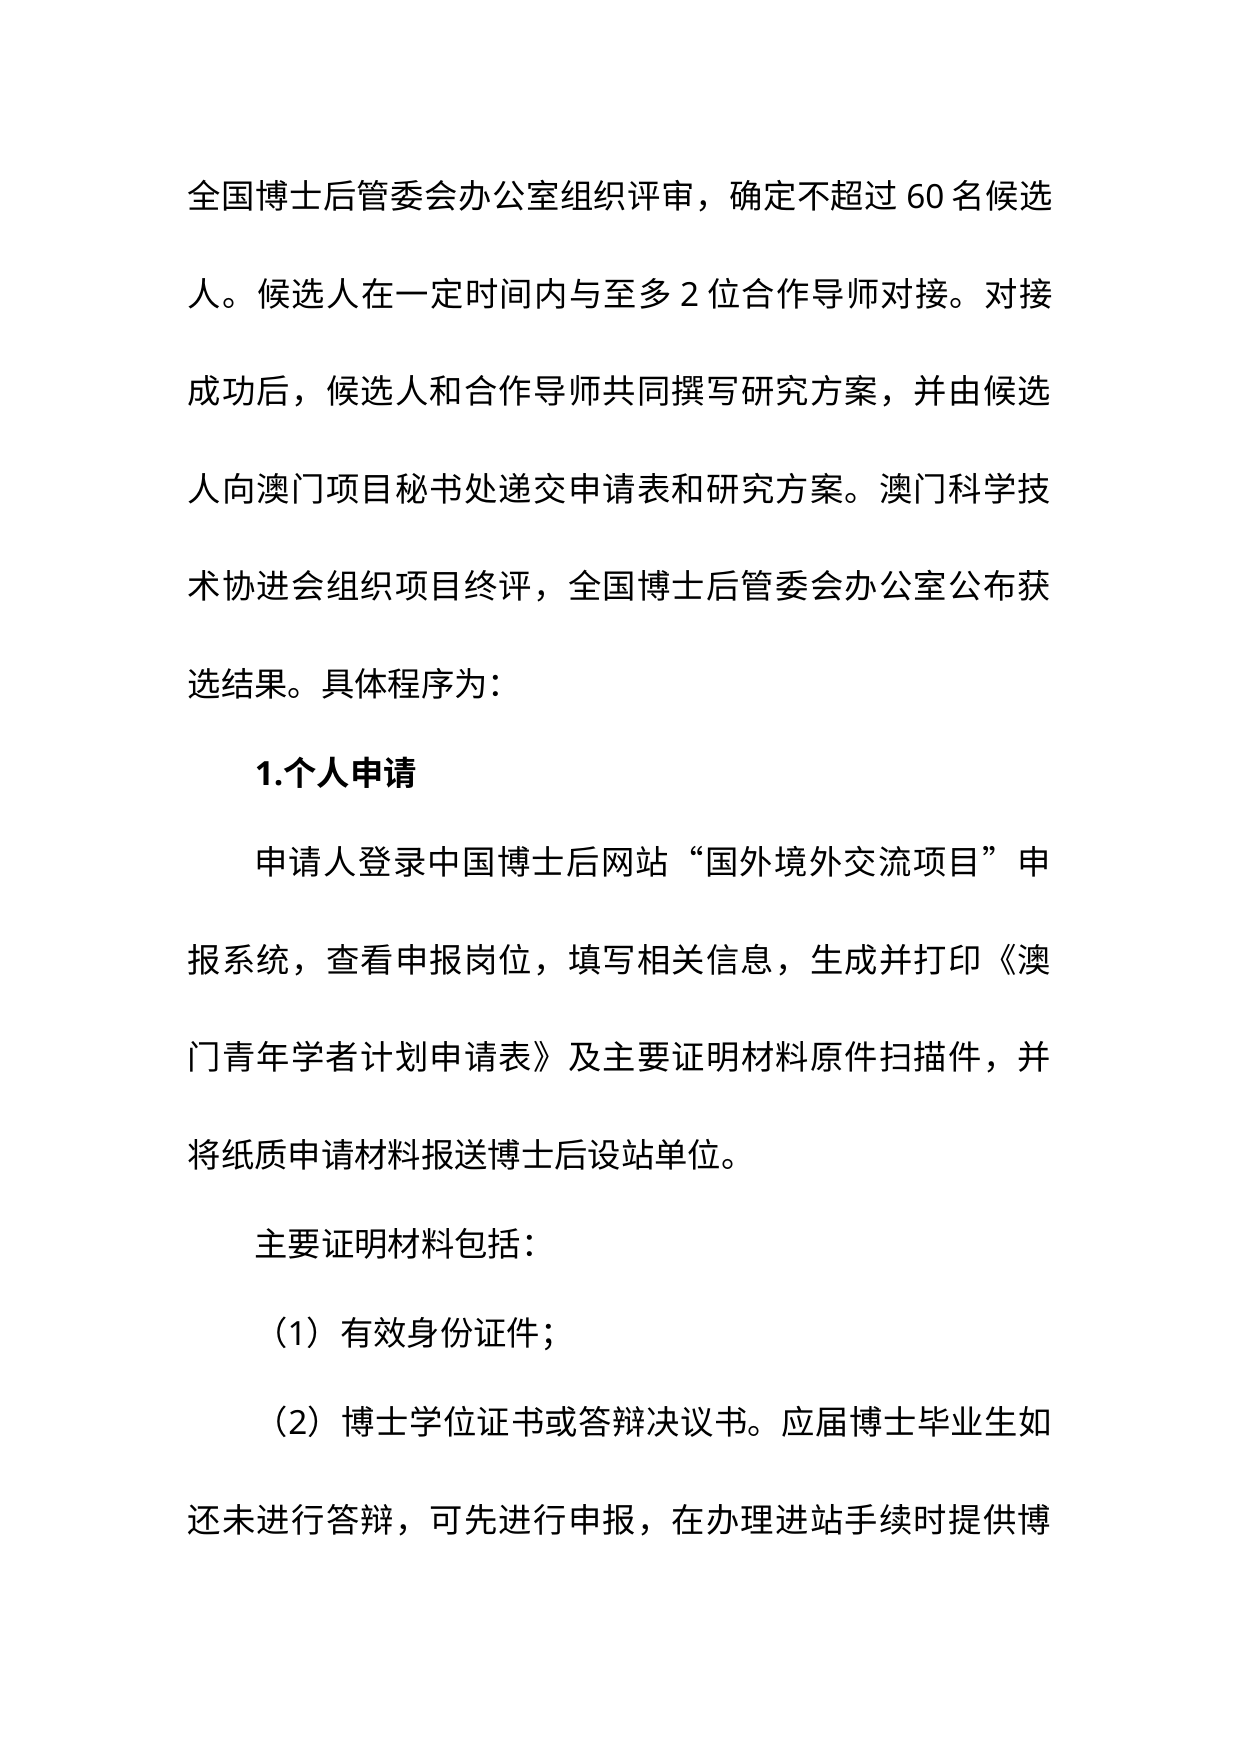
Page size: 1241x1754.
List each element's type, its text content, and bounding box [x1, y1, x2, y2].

text （1）有效身份证件； [187, 1298, 1053, 1363]
text 申请人登录中国博士后网站“国外境外交流项目”申报系统，查看申报岗位，填写相关信息，生成并打印《澳门青年学者计划申请表》及主要证明材料原件扫描件，并将纸质申请材料报送博士后设站单位。 [187, 828, 1053, 1185]
text 主要证明材料包括： [187, 1209, 1053, 1274]
text 1.个人申请 [187, 738, 1053, 803]
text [187, 162, 1053, 714]
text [187, 1387, 1053, 1550]
